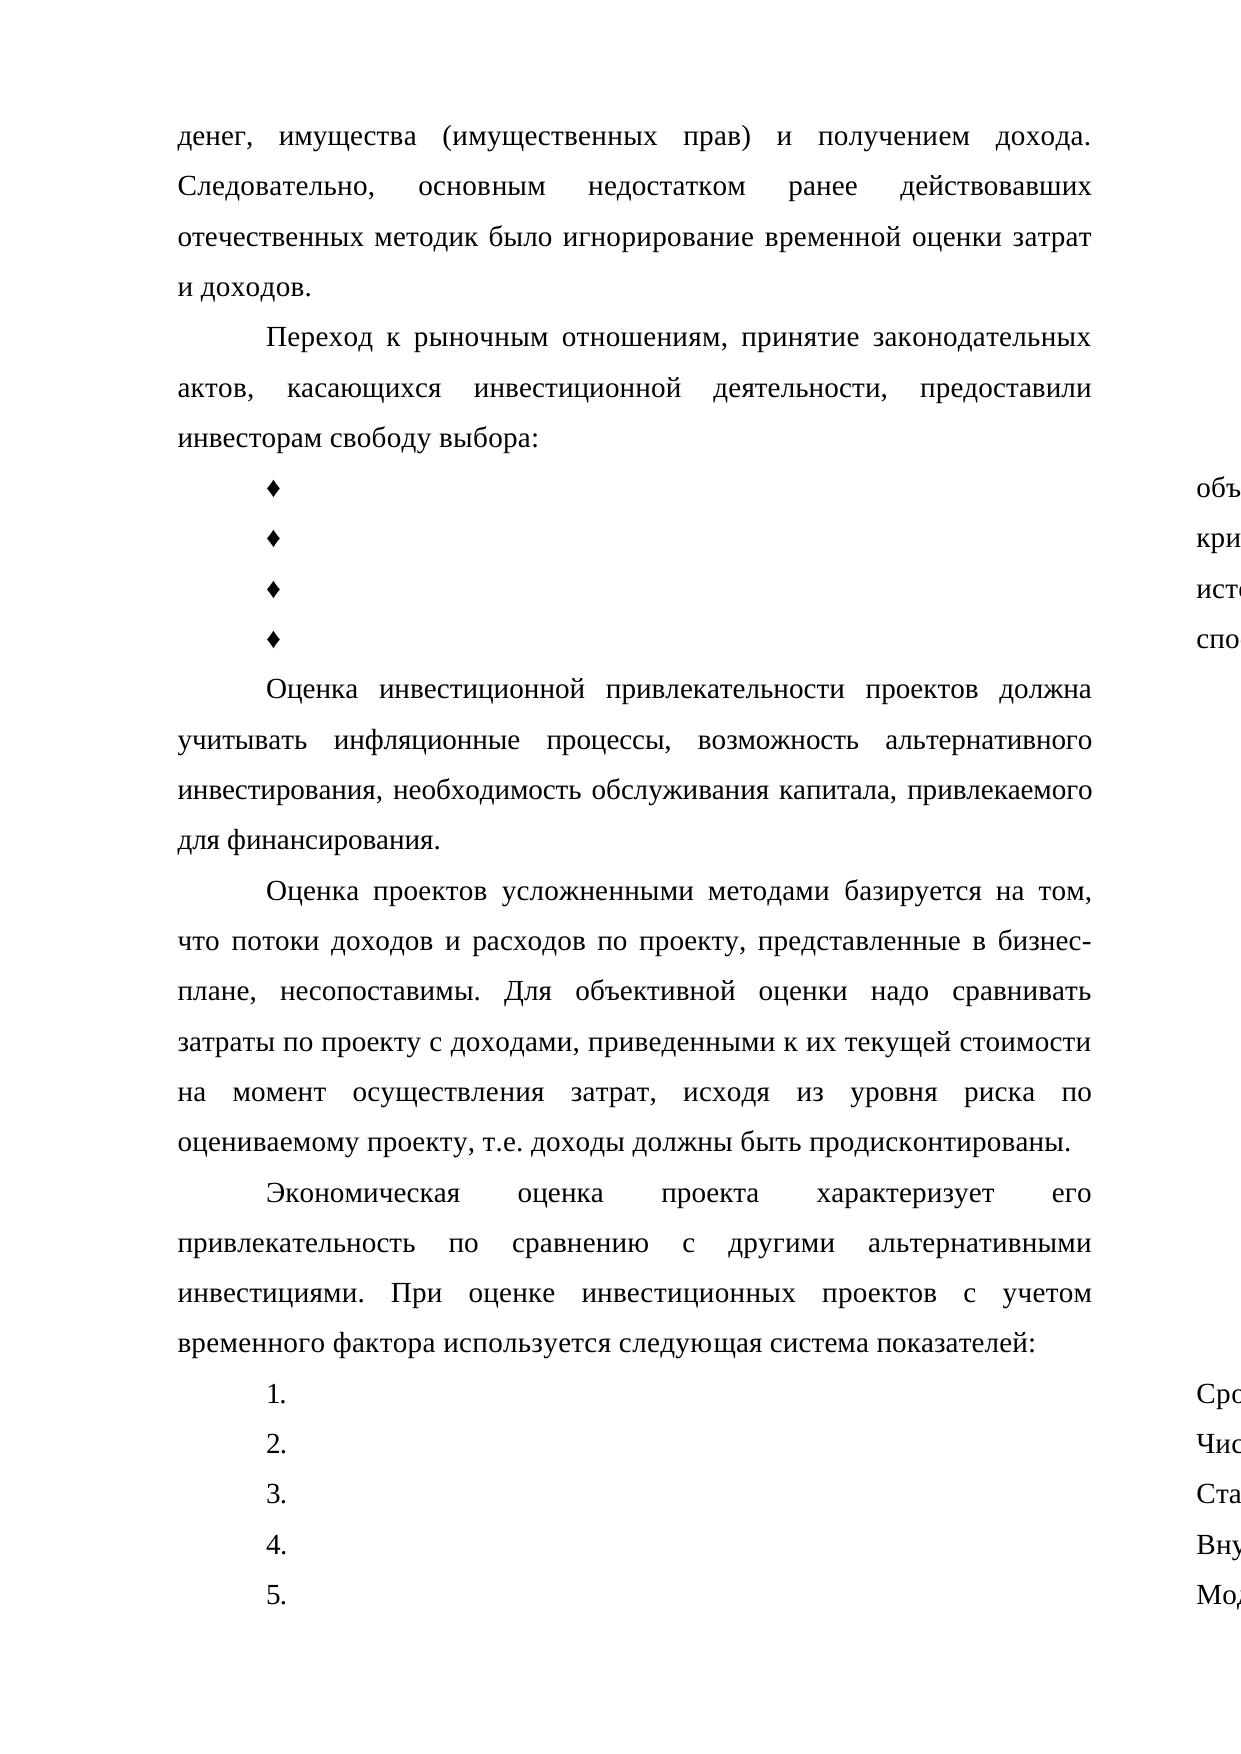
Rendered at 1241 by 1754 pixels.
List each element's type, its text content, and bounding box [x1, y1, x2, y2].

list критериев оценки экономической эффективности; [177, 521, 1093, 554]
list Модифицированная ставка доходности. [177, 1577, 1093, 1611]
text Оценка инвестиционной привлекательности проектов должна учитывать инфляционные процессы, возможность альтернативного инвестирования, необходимость обслуживания капитала, привлекаемого для финансирования. [177, 672, 1093, 856]
text Экономическая оценка проекта характеризует его привлекательность по сравнению с другими альтернативными инвестициями. При оценке инвестиционных проектов с учетом временного фактора используется следующая система показателей: [177, 1175, 1093, 1359]
list Ставка доходности проекта. [177, 1477, 1093, 1510]
list Срок (период) окупаемости. [177, 1376, 1093, 1409]
list объектов инвестирования; [177, 470, 1093, 504]
list Внутренняя ставка доходности проекта. [177, 1527, 1093, 1560]
text Переход к рыночным отношениям, принятие законодательных актов, касающихся инвестиционной деятельности, предоставили инвесторам свободу выбора: [177, 319, 1093, 453]
text Оценка проектов усложненными методами базируется на том, что потоки доходов и расходов по проекту, представленные в бизнес-плане, несопоставимы. Для объективной оценки надо сравнивать затраты по проекту с доходами, приведенными к их текущей стоимости на момент осуществления затрат, исходя из уровня риска по оцениваемому проекту, т.е. доходы должны быть продисконтированы. [177, 873, 1093, 1158]
list Чистая текущая стоимость доходов. [177, 1426, 1093, 1460]
list способов использования конечных результатов. [177, 621, 1093, 655]
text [177, 118, 1093, 303]
list источников финансирования; [177, 571, 1093, 604]
